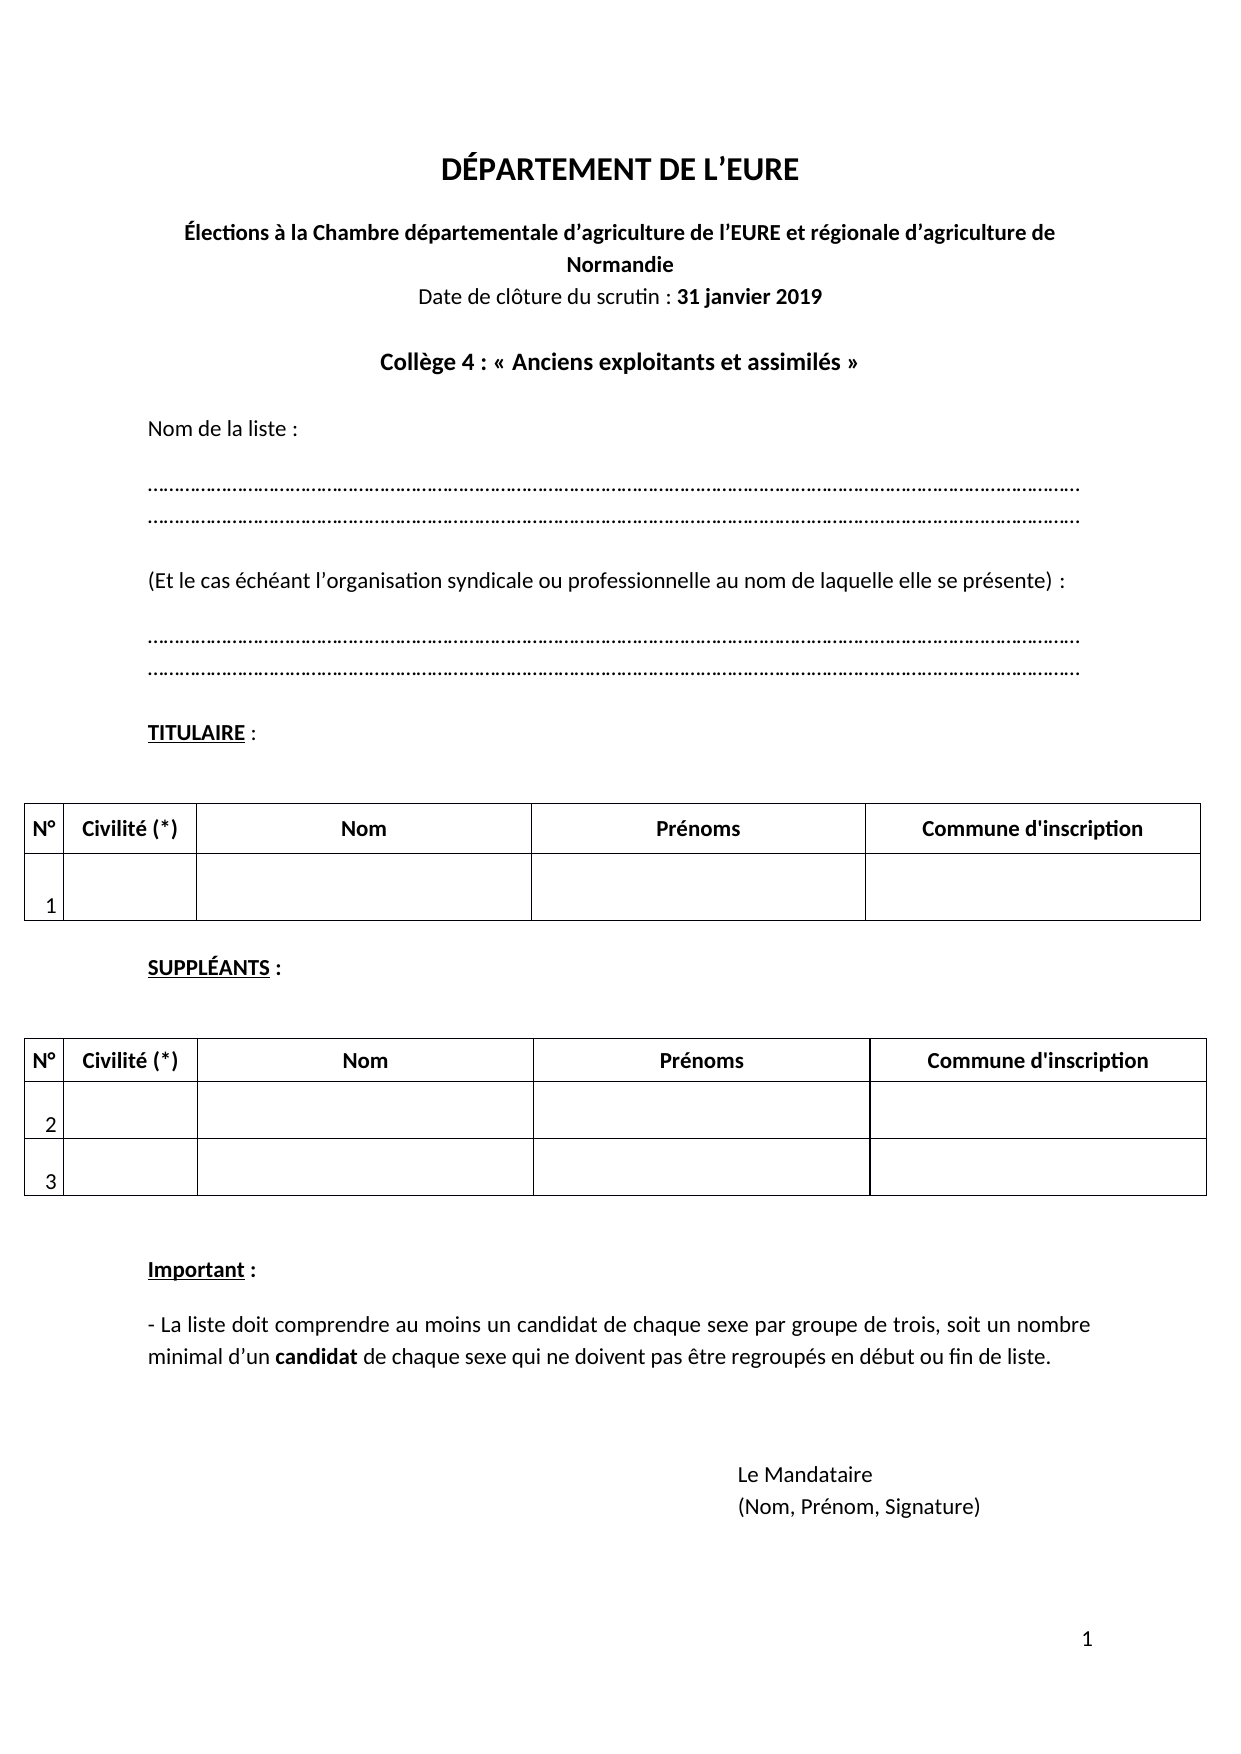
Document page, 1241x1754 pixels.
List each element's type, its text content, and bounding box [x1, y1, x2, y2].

table_header Commune d'inscription [866, 804, 1200, 853]
text Collège 4 : « Anciens exploitants et assimilés » [148, 346, 1093, 377]
table_cell [866, 854, 1200, 919]
table_cell [64, 1082, 197, 1138]
table_cell [532, 854, 865, 919]
table_cell 1 [25, 854, 63, 919]
text - La liste doit comprendre au moins un candidat de chaque sexe par groupe de trois, soit un nombre minimal d’un candidat de chaque sexe qui ne doivent pas être regroupés en début ou fin de liste. [148, 1310, 1093, 1370]
table_header Commune d'inscription [871, 1039, 1206, 1081]
table_cell [534, 1139, 869, 1195]
table_cell 3 [25, 1139, 63, 1195]
table_header Nom [198, 1039, 533, 1081]
text Nom de la liste : [148, 414, 1093, 442]
table_header Prénoms [534, 1039, 869, 1081]
table_header Prénoms [532, 804, 865, 853]
table_cell [198, 1139, 533, 1195]
table_cell [64, 854, 196, 919]
table_header Nom [197, 804, 531, 853]
text (Et le cas échéant l’organisation syndicale ou professionnelle au nom de laquelle elle se présente) : [148, 566, 1093, 594]
list (Nom, Prénom, Signature) [738, 1492, 1093, 1520]
text Élections à la Chambre départementale d’agriculture de l’EURE et régionale d’agriculture de Normandie [148, 218, 1093, 278]
table_cell [534, 1082, 869, 1138]
table_header N° [25, 1039, 63, 1081]
table_cell 2 [25, 1082, 63, 1138]
table_cell [197, 854, 531, 919]
table_cell [871, 1139, 1206, 1195]
text SUPPLÉANTS : [148, 953, 1093, 981]
text ………………………………………………………………………………………………………………………………………………………………………………………………………………………………………………………………………………………………………………………… [148, 621, 1093, 681]
table_cell [198, 1082, 533, 1138]
table_header Civilité (*) [64, 1039, 197, 1081]
table_header N° [25, 804, 63, 853]
table_cell [64, 1139, 197, 1195]
text Important : [148, 1255, 1093, 1283]
table_cell [871, 1082, 1206, 1138]
table_header Civilité (*) [64, 804, 196, 853]
text ………………………………………………………………………………………………………………………………………………………………………………………………………………………………………………………………………………………………………………………… [148, 469, 1093, 529]
text TITULAIRE : [148, 718, 1093, 746]
text Date de clôture du scrutin : 31 janvier 2019 [148, 282, 1093, 310]
text DÉPARTEMENT DE L’EURE [148, 148, 1093, 188]
list Le Mandataire [738, 1460, 1093, 1488]
